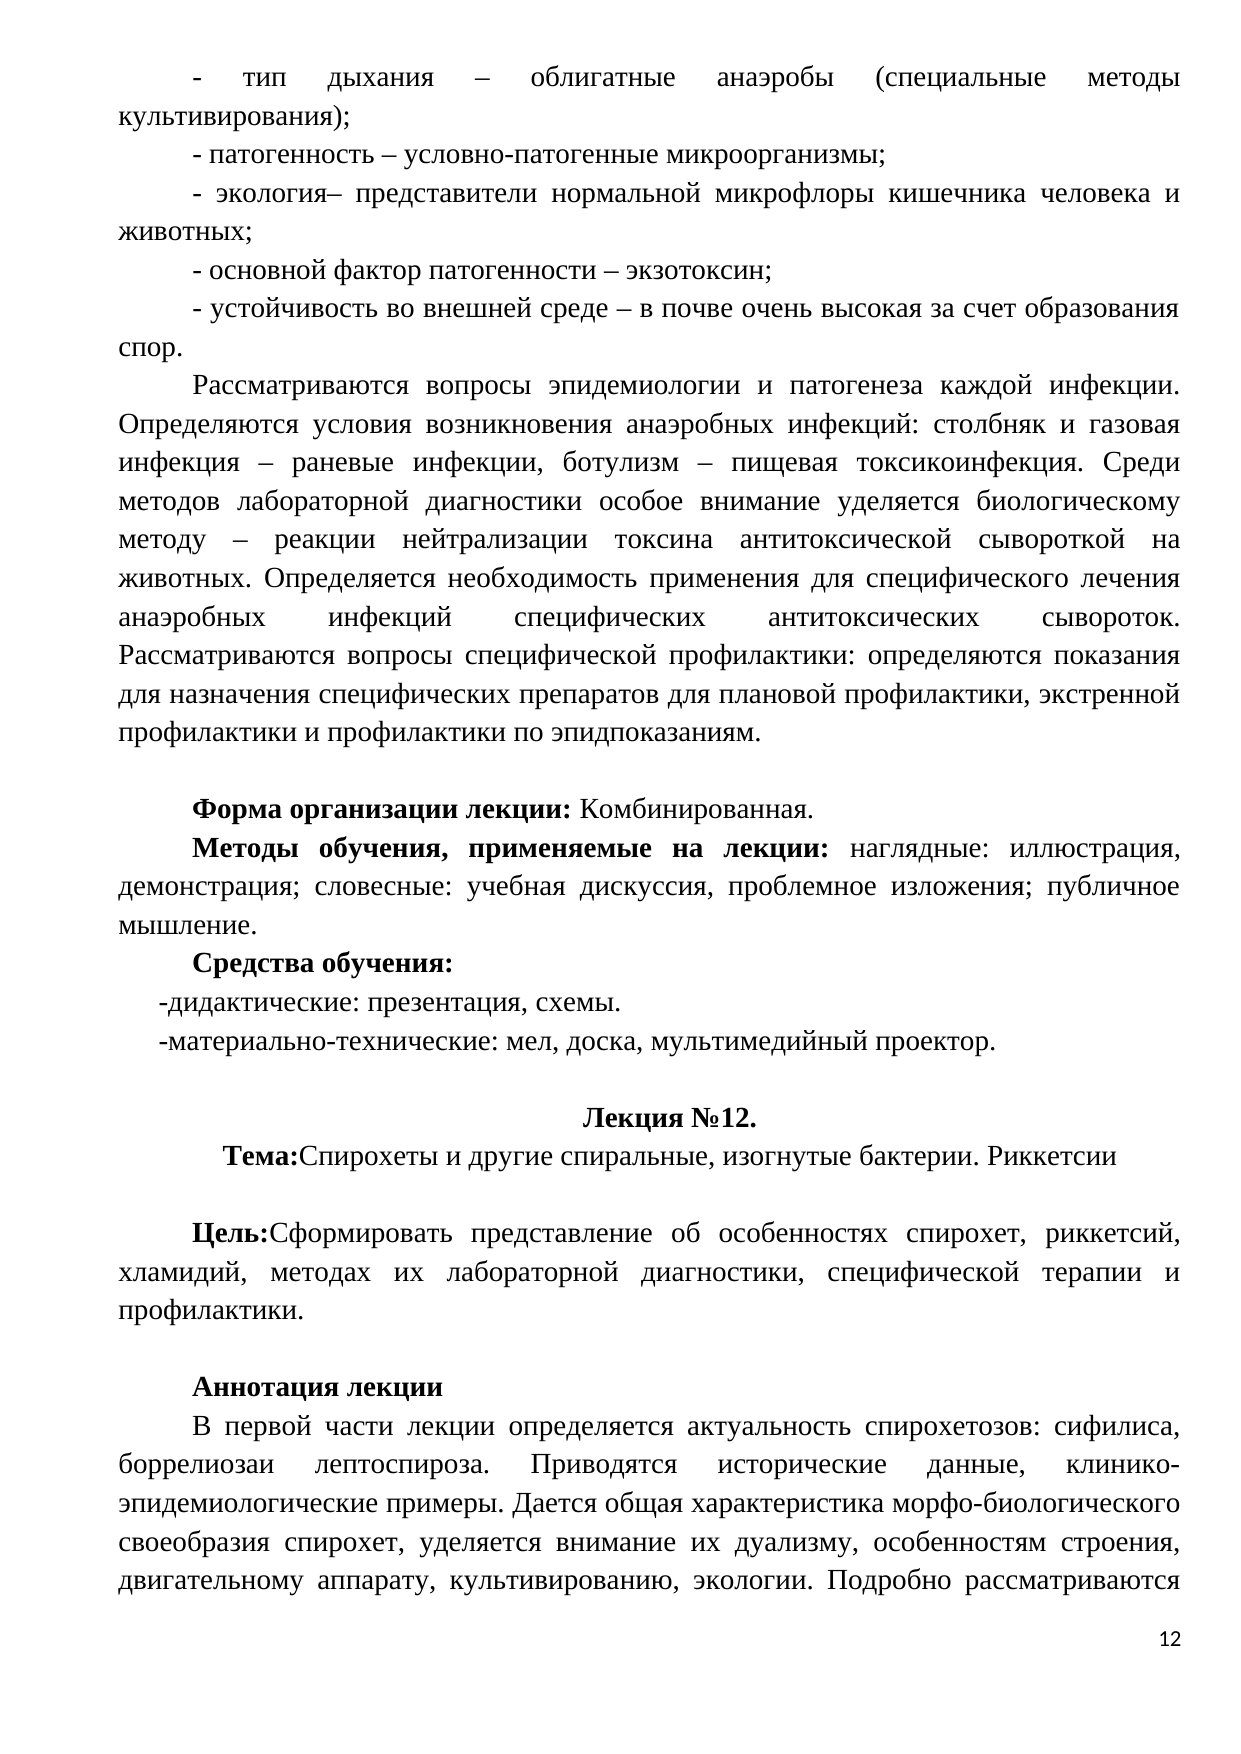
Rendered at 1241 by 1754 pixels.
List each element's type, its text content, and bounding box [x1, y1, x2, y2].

text Лекция №12. [118, 1100, 1181, 1133]
text - патогенность – условно-патогенные микроорганизмы; [118, 136, 1181, 170]
text Рассматриваются вопросы эпидемиологии и патогенеза каждой инфекции. Определяются условия возникновения анаэробных инфекций: столбняк и газовая инфекция – раневые инфекции, ботулизм – пищевая токсикоинфекция. Среди методов лабораторной диагностики особое внимание уделяется биологическому методу – реакции нейтрализации токсина антитоксической сывороткой на животных. Определяется необходимость применения для специфического лечения анаэробных инфекций специфических антитоксических сывороток. Рассматриваются вопросы специфической профилактики: определяются показания для назначения специфических препаратов для плановой профилактики, экстренной профилактики и профилактики по эпидпоказаниям. [118, 367, 1181, 748]
text Цель:Сформировать представление об особенностях спирохет, риккетсий, хламидий, методах их лабораторной диагностики, специфической терапии и профилактики. [118, 1215, 1181, 1326]
text Методы обучения, применяемые на лекции: наглядные: иллюстрация, демонстрация; словесные: учебная дискуссия, проблемное изложения; публичное мышление. [118, 830, 1181, 941]
text -дидактические: презентация, схемы. [118, 984, 1181, 1018]
text - экология– представители нормальной микрофлоры кишечника человека и животных; [118, 175, 1181, 247]
text - устойчивость во внешней среде – в почве очень высокая за счет образования спор. [118, 290, 1181, 362]
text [118, 1408, 1181, 1596]
text Средства обучения: [118, 946, 1181, 979]
text Форма организации лекции: Комбинированная. [118, 791, 1181, 825]
text Тема:Спирохеты и другие спиральные, изогнутые бактерии. Риккетсии [118, 1138, 1181, 1172]
text - тип дыхания – облигатные анаэробы (специальные методы культивирования); [118, 59, 1181, 131]
text Аннотация лекции [118, 1369, 1181, 1403]
text -материально-технические: мел, доска, мультимедийный проектор. [118, 1023, 1181, 1056]
text - основной фактор патогенности – экзотоксин; [118, 252, 1181, 285]
